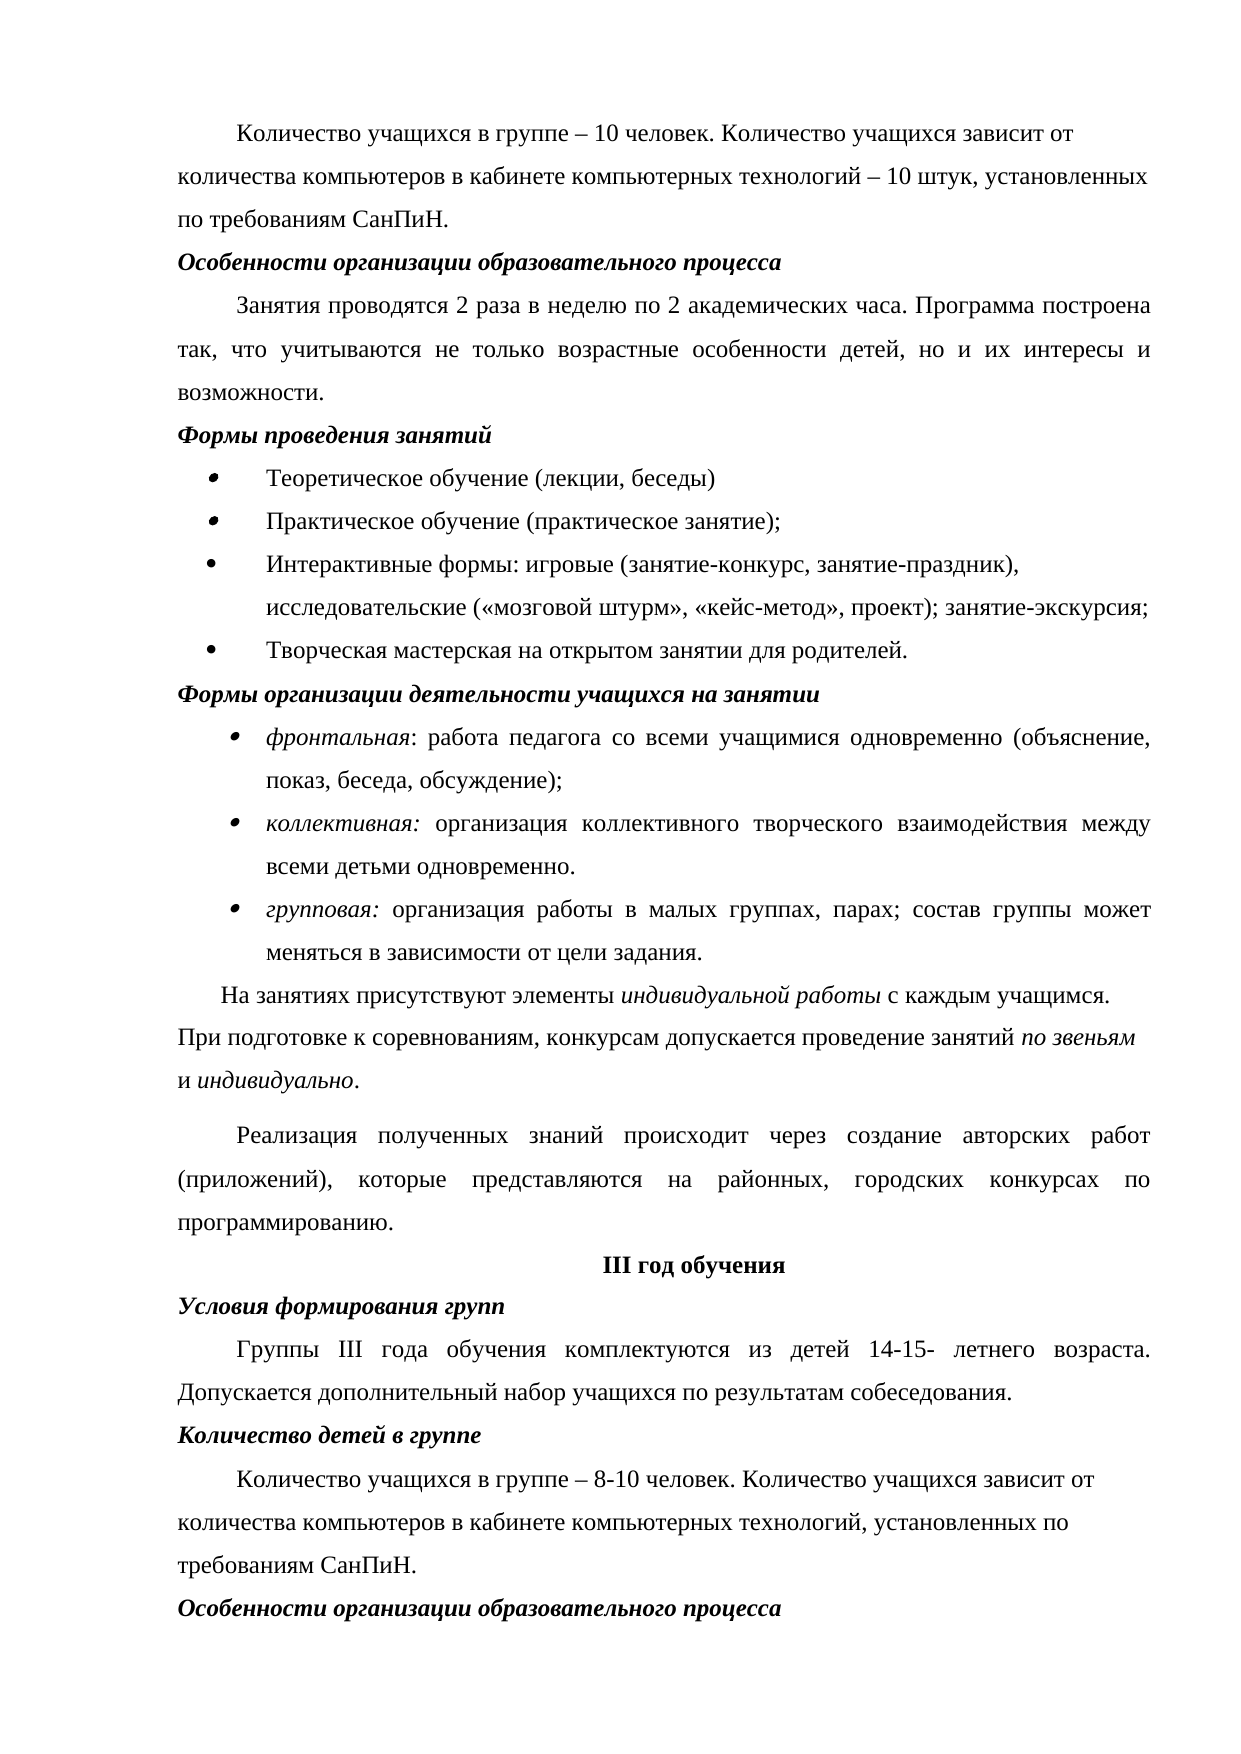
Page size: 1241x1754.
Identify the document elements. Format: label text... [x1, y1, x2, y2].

text Количество детей в группе [177, 1421, 1152, 1449]
text Формы проведения занятий [177, 420, 1152, 449]
list Творческая мастерская на открытом занятии для родителей. [207, 636, 1152, 664]
text Условия формирования групп [177, 1291, 1152, 1320]
text На занятиях присутствуют элементы индивидуальной работы с каждым учащимся. [220, 981, 1152, 1009]
list фронтальная: работа педагога со всеми учащимися одновременно (объяснение, показ, беседа, обсуждение); [228, 722, 1152, 794]
text III год обучения [177, 1250, 1152, 1279]
list коллективная: организация коллективного творческого взаимодействия между всеми детьми одновременно. [228, 808, 1152, 880]
list Теоретическое обучение (лекции, беседы) [207, 463, 1152, 492]
text Занятия проводятся 2 раза в неделю по 2 академических часа. Программа построена так, что учитываются не только возрастные особенности детей, но и их интересы и возможности. [177, 291, 1152, 406]
text При подготовке к соревнованиям, конкурсам допускается проведение занятий по звеньям и индивидуально. [177, 1022, 1152, 1094]
text Особенности организации образовательного процесса [177, 247, 1152, 276]
text Количество учащихся в группе – 8-10 человек. Количество учащихся зависит от количества компьютеров в кабинете компьютерных технологий, установленных по требованиям СанПиН. [177, 1464, 1152, 1579]
text Формы организации деятельности учащихся на занятии [177, 679, 1152, 707]
text Особенности организации образовательного процесса [177, 1593, 1152, 1622]
list групповая: организация работы в малых группах, парах; состав группы может меняться в зависимости от цели задания. [228, 894, 1152, 966]
text Количество учащихся в группе – 10 человек. Количество учащихся зависит от количества компьютеров в кабинете компьютерных технологий – 10 штук, установленных по требованиям СанПиН. [177, 118, 1152, 233]
list Практическое обучение (практическое занятие); [207, 506, 1152, 535]
list Интерактивные формы: игровые (занятие-конкурс, занятие-праздник), исследовательские («мозговой штурм», «кейс-метод», проект); занятие-экскурсия; [207, 549, 1152, 621]
text Группы III года обучения комплектуются из детей 14-15- летнего возраста. Допускается дополнительный набор учащихся по результатам собеседования. [177, 1334, 1152, 1406]
list Реализация полученных знаний происходит через создание авторских работ (приложений), которые представляются на районных, городских конкурсах по программированию. [177, 1121, 1152, 1236]
